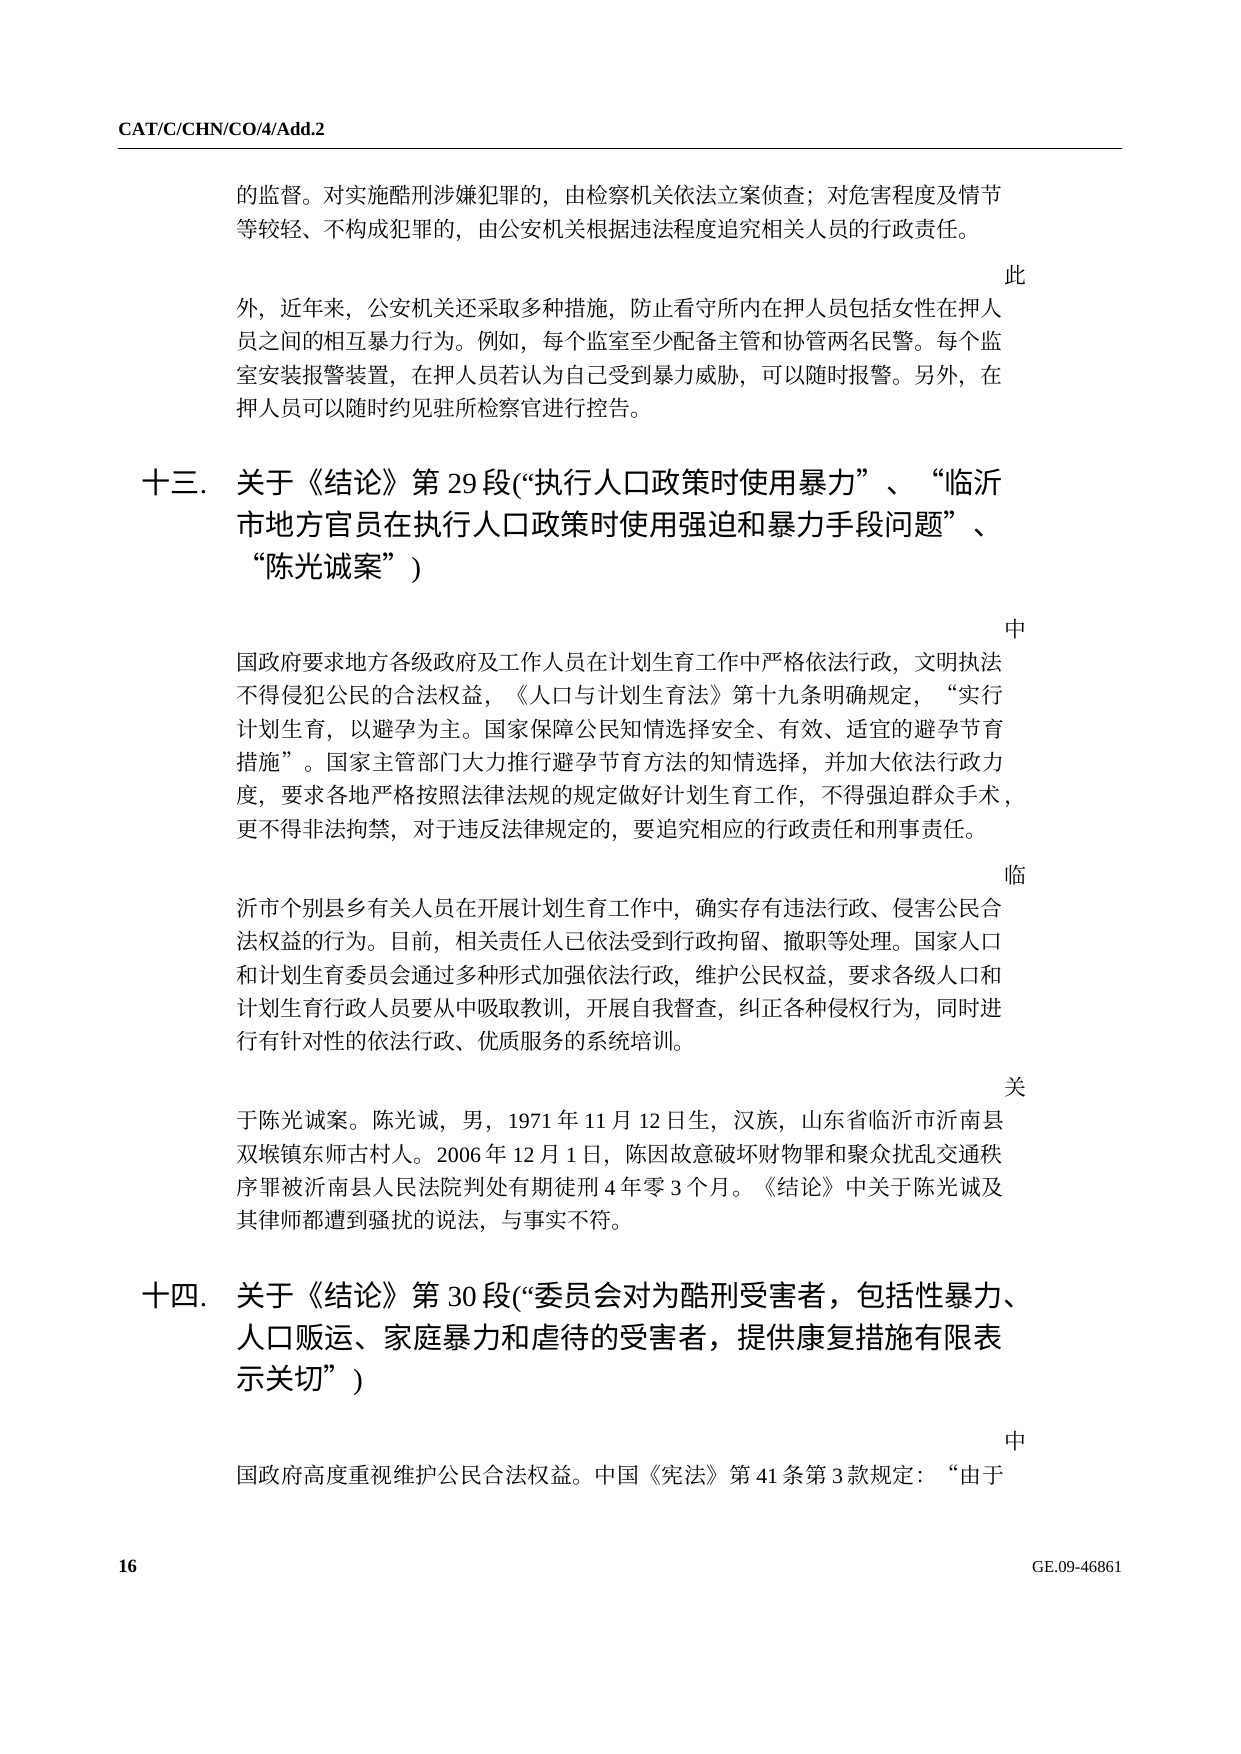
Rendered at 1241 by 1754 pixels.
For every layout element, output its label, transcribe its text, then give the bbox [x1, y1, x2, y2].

text 中国政府要求地方各级政府及工作人员在计划生育工作中严格依法行政，文明执法，不得侵犯公民的合法权益，《人口与计划生育法》第十九条明确规定，“实行计划生育，以避孕为主。国家保障公民知情选择安全、有效、适宜的避孕节育措施”。国家主管部门大力推行避孕节育方法的知情选择，并加大依法行政力度，要求各地严格按照法律法规的规定做好计划生育工作，不得强迫群众手术，更不得非法拘禁，对于违反法律规定的，要追究相应的行政责任和刑事责任。 [236, 611, 1004, 844]
text 十四. 关于《结论》第30段(“委员会对为酷刑受害者，包括性暴力、人口贩运、家庭暴力和虐待的受害者，提供康复措施有限表示关切”) [118, 1273, 1004, 1398]
text 此外，近年来，公安机关还采取多种措施，防止看守所内在押人员包括女性在押人员之间的相互暴力行为。例如，每个监室至少配备主管和协管两名民警。每个监室安装报警装置，在押人员若认为自己受到暴力威胁，可以随时报警。另外，在押人员可以随时约见驻所检察官进行控告。 [236, 256, 1004, 423]
text 关于陈光诚案。陈光诚，男，生，汉族，山东省临沂市沂南县双堠镇东师古村人。，陈因故意破坏财物罪和聚众扰乱交通秩序罪被沂南县人民法院判处有期徒刑4年零3个月。《结论》中关于陈光诚及其律师都遭到骚扰的说法，与事实不符。 [236, 1069, 1004, 1236]
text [236, 1423, 1004, 1490]
text 临沂市个别县乡有关人员在开展计划生育工作中，确实存有违法行政、侵害公民合法权益的行为。目前，相关责任人已依法受到行政拘留、撤职等处理。国家人口和计划生育委员会通过多种形式加强依法行政，维护公民权益，要求各级人口和计划生育行政人员要从中吸取教训，开展自我督查，纠正各种侵权行为，同时进行有针对性的依法行政、优质服务的系统培训。 [236, 856, 1004, 1056]
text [236, 177, 1004, 244]
text 十三. 关于《结论》第29段(“执行人口政策时使用暴力”、“临沂市地方官员在执行人口政策时使用强迫和暴力手段问题”、“陈光诚案”) [118, 461, 1004, 586]
